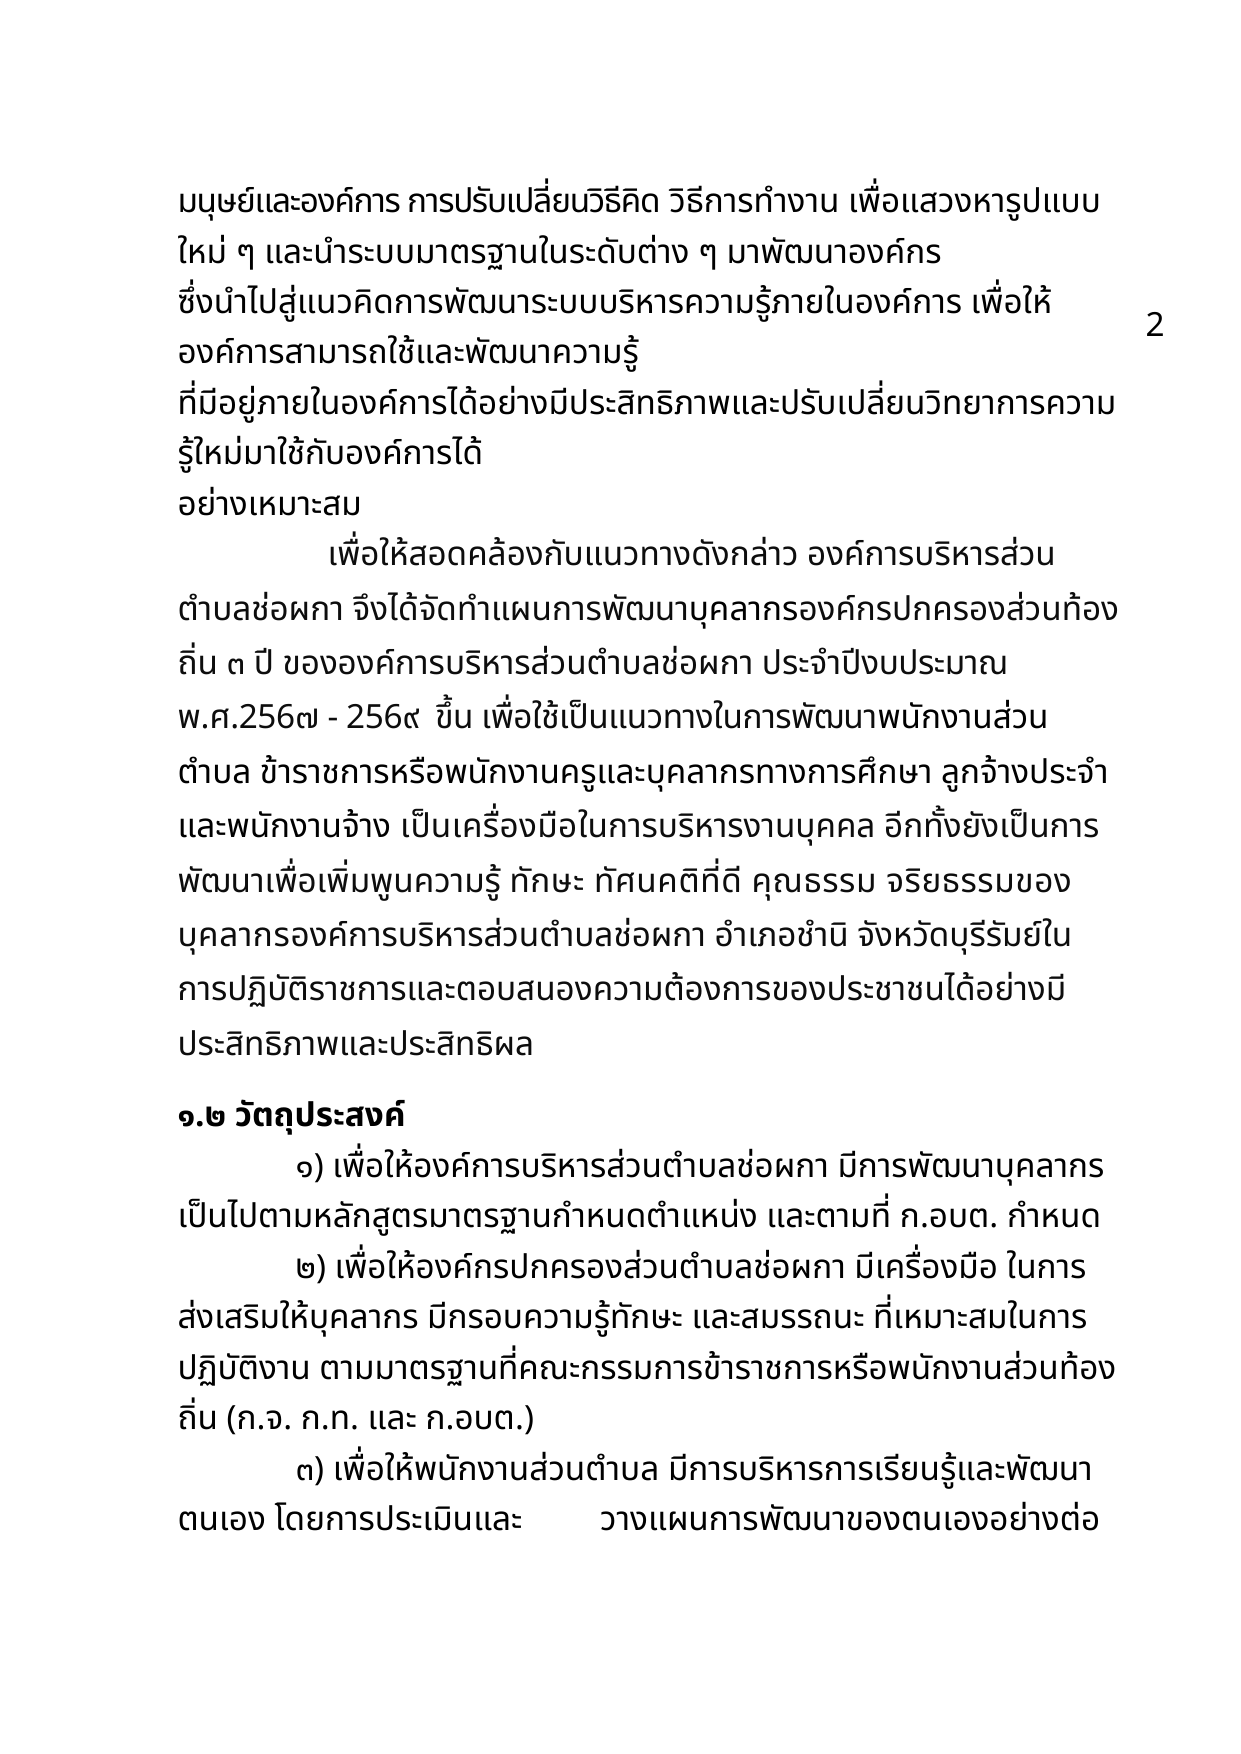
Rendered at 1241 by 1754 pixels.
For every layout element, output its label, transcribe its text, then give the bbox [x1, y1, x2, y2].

text ที่มีอยู่ภายในองค์การได้อย่างมีประสิทธิภาพและปรับเปลี่ยนวิทยาการความรู้ใหม่มาใช้กับองค์การได้ อย่างเหมาะสม [177, 379, 1122, 530]
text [177, 177, 1122, 379]
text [177, 1445, 1122, 1546]
text เพื่อให้สอดคล้องกับแนวทางดังกล่าว องค์การบริหารส่วนตำบลช่อผกา จึงได้จัดทำแผนการพัฒนาบุคลากรองค์กรปกครองส่วนท้องถิ่น ๓ ปี ขององค์การบริหารส่วนตำบลช่อผกา ประจำปีงบประมาณ พ.ศ.256๗ - 256๙ ขึ้น เพื่อใช้เป็นแนวทางในการพัฒนาพนักงานส่วนตำบล ข้าราชการหรือพนักงานครูและบุคลากรทางการศึกษา ลูกจ้างประจำ และพนักงานจ้าง เป็นเครื่องมือในการบริหารงานบุคคล อีกทั้งยังเป็นการพัฒนาเพื่อเพิ่มพูนความรู้ ทักษะ ทัศนคติที่ดี คุณธรรม จริยธรรมของบุคลากรองค์การบริหารส่วนตำบลช่อผกา อำเภอชำนิ จังหวัดบุรีรัมย์ในการปฏิบัติราชการและตอบสนองความต้องการของประชาชนได้อย่างมีประสิทธิภาพและประสิทธิผล [177, 530, 1122, 1070]
text ๑) เพื่อให้องค์การบริหารส่วนตำบลช่อผกา มีการพัฒนาบุคลากรเป็นไปตามหลักสูตรมาตรฐานกำหนดตำแหน่ง และตามที่ ก.อบต. กำหนด [177, 1141, 1122, 1243]
text ๒) เพื่อให้องค์กรปกครองส่วนตำบลช่อผกา มีเครื่องมือ ในการส่งเสริมให้บุคลากร มีกรอบความรู้ทักษะ และสมรรถนะ ที่เหมาะสมในการปฏิบัติงาน ตามมาตรฐานที่คณะกรรมการข้าราชการหรือพนักงานส่วนท้องถิ่น (ก.จ. ก.ท. และ ก.อบต.) [177, 1243, 1122, 1445]
text ๑.๒ วัตถุประสงค์ [177, 1091, 1122, 1141]
